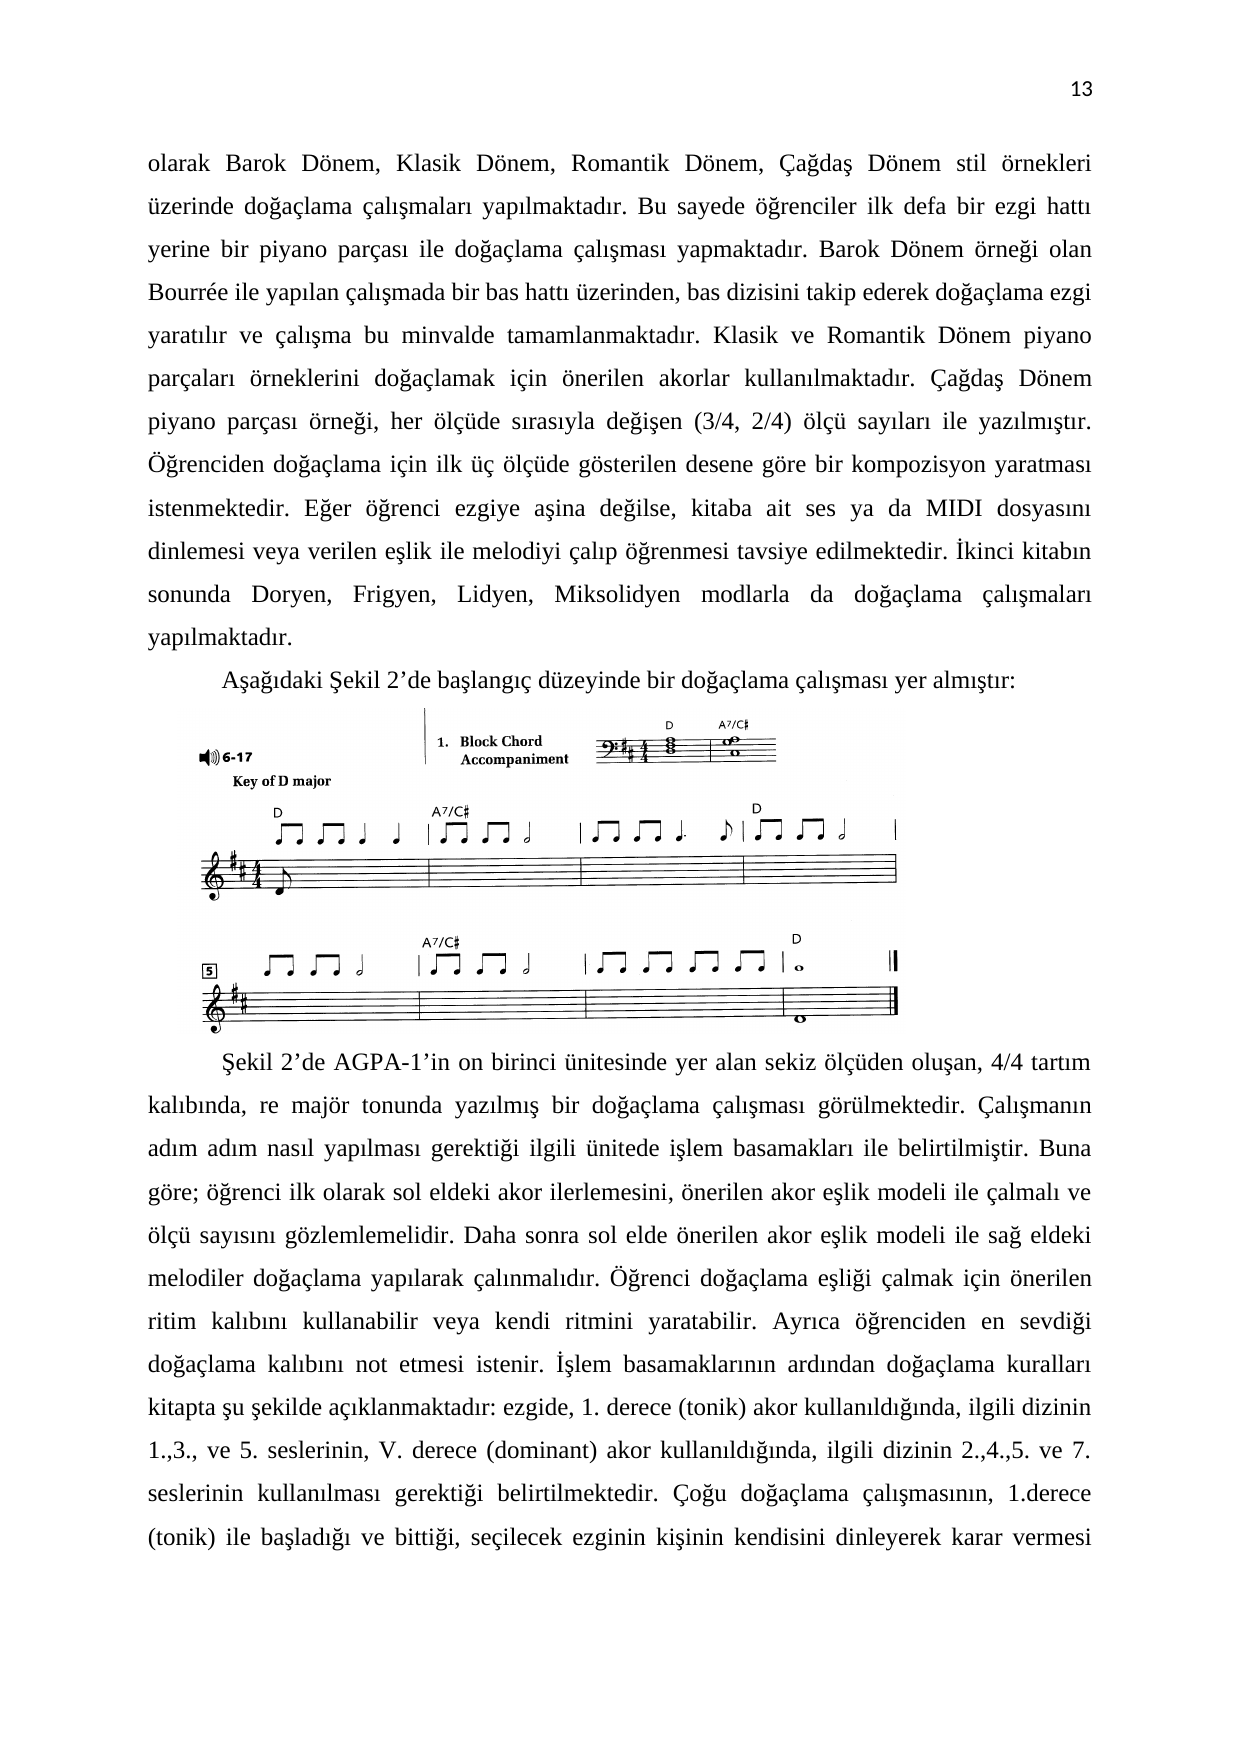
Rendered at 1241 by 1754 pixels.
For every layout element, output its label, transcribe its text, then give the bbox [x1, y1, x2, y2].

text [148, 1047, 1093, 1550]
text Aşağıdaki Şekil 2’de başlangıç düzeyinde bir doğaçlama çalışması yer almıştır: [148, 665, 1093, 694]
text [148, 148, 1093, 651]
